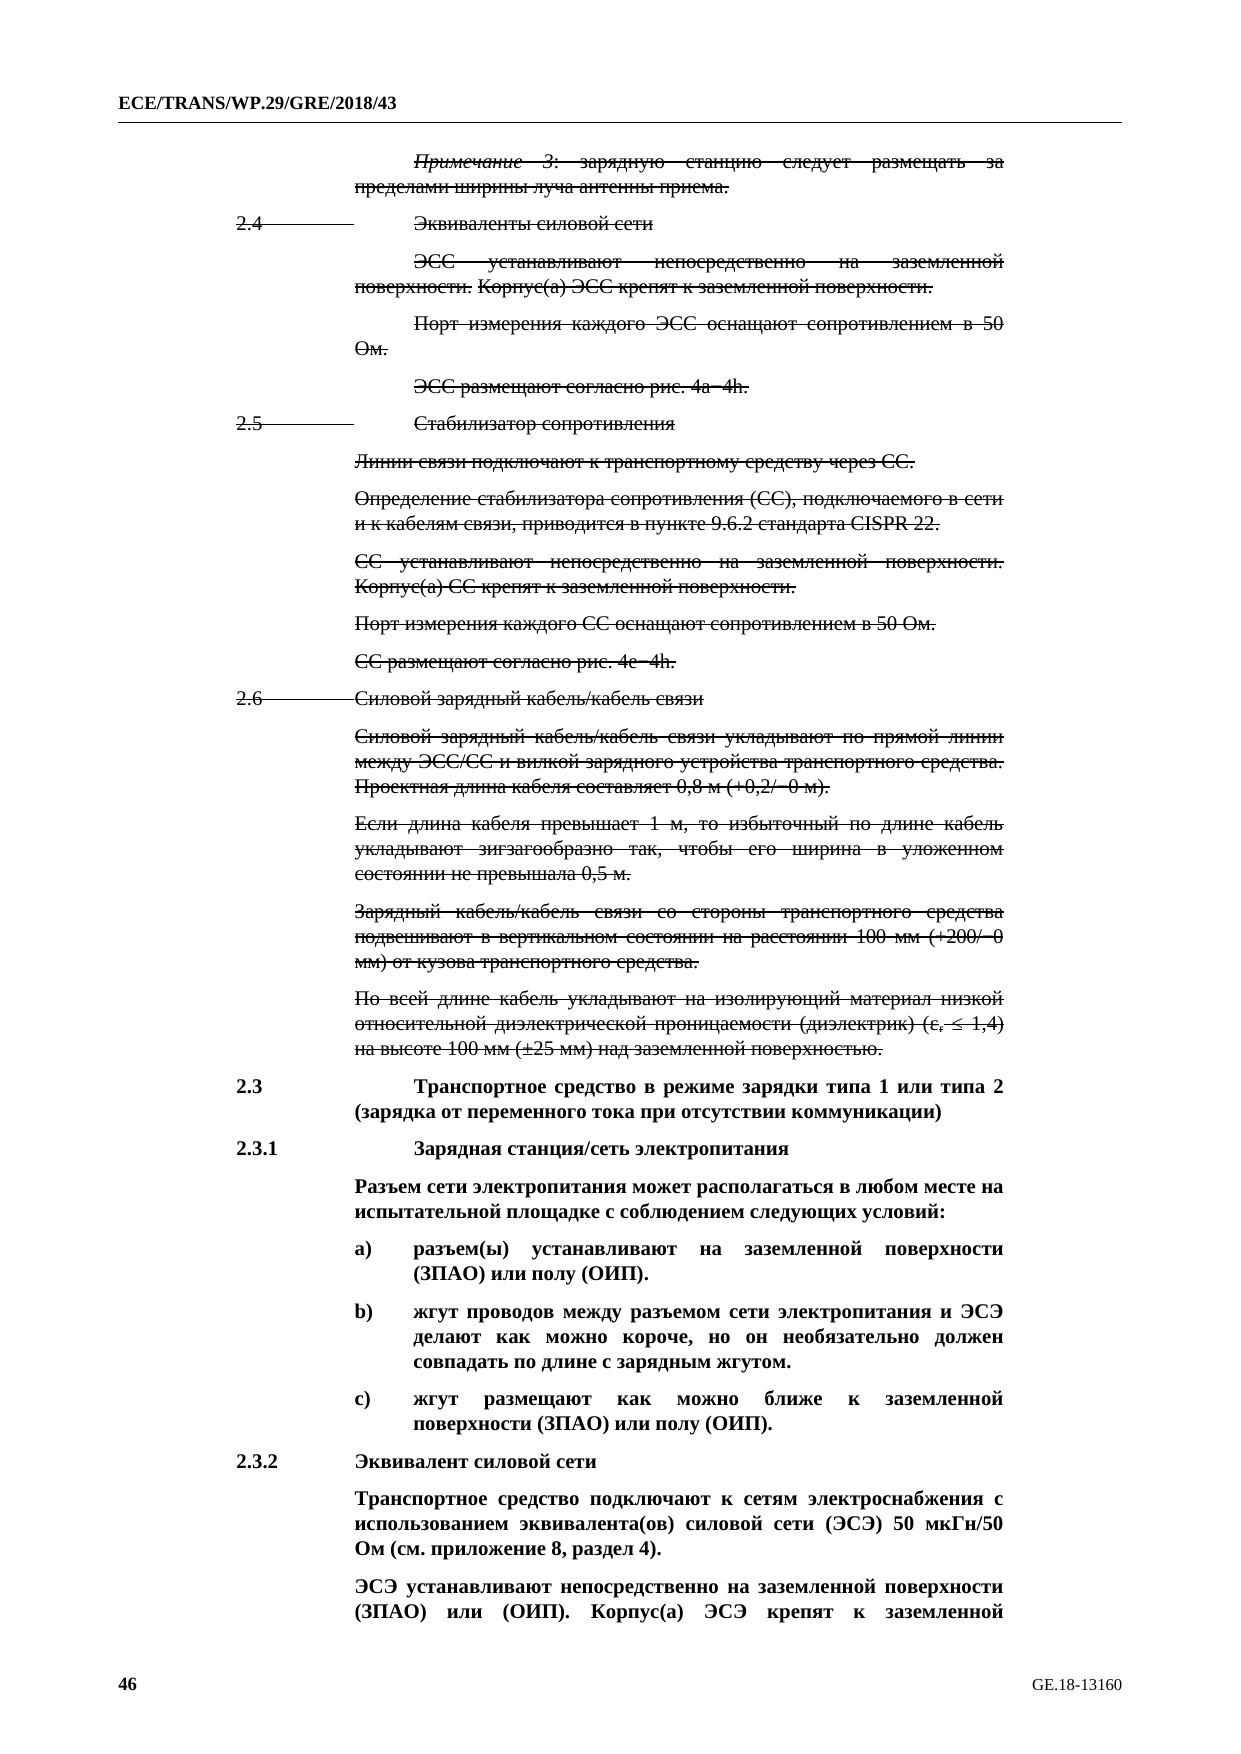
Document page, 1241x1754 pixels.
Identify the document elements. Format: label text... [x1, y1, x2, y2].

text Транспортное средство подключают к сетям электроснабжения с использованием эквивалента(ов) силовой сети (ЭСЭ) 50 мкГн/50 Ом (см. приложение 8, раздел 4). [354, 1485, 1004, 1560]
text a) разъем(ы) устанавливают на заземленной поверхности (ЗПАО) или полу (ОИП). [354, 1235, 1004, 1285]
text Определение стабилизатора сопротивления (СС), подключаемого в сети и к кабелям связи, приводится в пункте 9.6.2 стандарта CISPR 22. [354, 485, 1004, 499]
text ЭСС размещают согласно рис. 4а−4h. [354, 373, 1004, 398]
text СС устанавливают непосредственно на заземленной поверхности. Корпус(а) СС крепят к заземленной поверхности. [354, 548, 1004, 561]
text Зарядный кабель/кабель связи со стороны транспортного средства подвешивают в вертикальном состоянии на расстоянии 100 мм (+200/−0 мм) от кузова транспортного средства. [354, 912, 1004, 973]
text 2.3.2 Эквивалент силовой сети [236, 1448, 1004, 1473]
text 2.4 Эквиваленты силовой сети [236, 210, 1004, 235]
text Если длина кабеля превышает 1 м, то избыточный по длине кабель укладывают зигзагообразно так, чтобы его ширина в уложенном состоянии не превышала 0,5 м. [354, 850, 1004, 885]
text Примечание 3: зарядную станцию следует размещать за пределами ширины луча антенны приема. [354, 148, 1004, 198]
text По всей длине кабель укладывают на изолирующий материал низкой относительной диэлектрической проницаемости (диэлектрик) (εr ≤ 1,4) на высоте 100 мм (±25 мм) над заземленной поверхностью. [354, 1000, 1004, 1060]
text Порт измерения каждого ЭСС оснащают сопротивлением в 50 Ом. [354, 310, 1004, 360]
text Определение стабилизатора сопротивления (СС), подключаемого в сети и к кабелям связи, приводится в пункте 9.6.2 стандарта CISPR 22. [354, 500, 1004, 535]
text 2.5 Стабилизатор сопротивления [236, 410, 1004, 435]
text 2.3.1 Зарядная станция/сеть электропитания [236, 1135, 1004, 1160]
text 2.3 Транспортное средство в режиме зарядки типа 1 или типа 2 (зарядка от переменного тока при отсутствии коммуникации) [236, 1073, 1004, 1123]
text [354, 1573, 1004, 1623]
text СС устанавливают непосредственно на заземленной поверхности. Корпус(а) СС крепят к заземленной поверхности. [354, 562, 1004, 598]
text Порт измерения каждого СС оснащают сопротивлением в 50 Ом. [354, 610, 1004, 635]
text Если длина кабеля превышает 1 м, то избыточный по длине кабель укладывают зигзагообразно так, чтобы его ширина в уложенном состоянии не превышала 0,5 м. [354, 825, 1004, 849]
text Силовой зарядный кабель/кабель связи укладывают по прямой линии между ЭСС/СС и вилкой зарядного устройства транспортного средства. Проектная длина кабеля составляет 0,8 м (+0,2/−0 м). [354, 762, 1004, 798]
text b) жгут проводов между разъемом сети электропитания и ЭСЭ делают как можно короче, но он необязательно должен совпадать по длине с зарядным жгутом. [354, 1298, 1004, 1373]
text ЭСС устанавливают непосредственно на заземленной поверхности. Корпус(а) ЭСС крепят к заземленной поверхности. [354, 248, 1004, 298]
text Линии связи подключают к транспортному средству через СС. [354, 448, 1004, 473]
text Разъем сети электропитания может располагаться в любом месте на испытательной площадке с соблюдением следующих условий: [354, 1173, 1004, 1223]
text СС размещают согласно рис. 4е−4h. [354, 648, 1004, 673]
text Силовой зарядный кабель/кабель связи укладывают по прямой линии между ЭСС/СС и вилкой зарядного устройства транспортного средства. Проектная длина кабеля составляет 0,8 м (+0,2/−0 м). [354, 737, 1004, 761]
text 2.6 Силовой зарядный кабель/кабель связи [236, 685, 1004, 710]
text с) жгут размещают как можно ближе к заземленной поверхности (ЗПАО) или полу (ОИП). [354, 1385, 1004, 1435]
